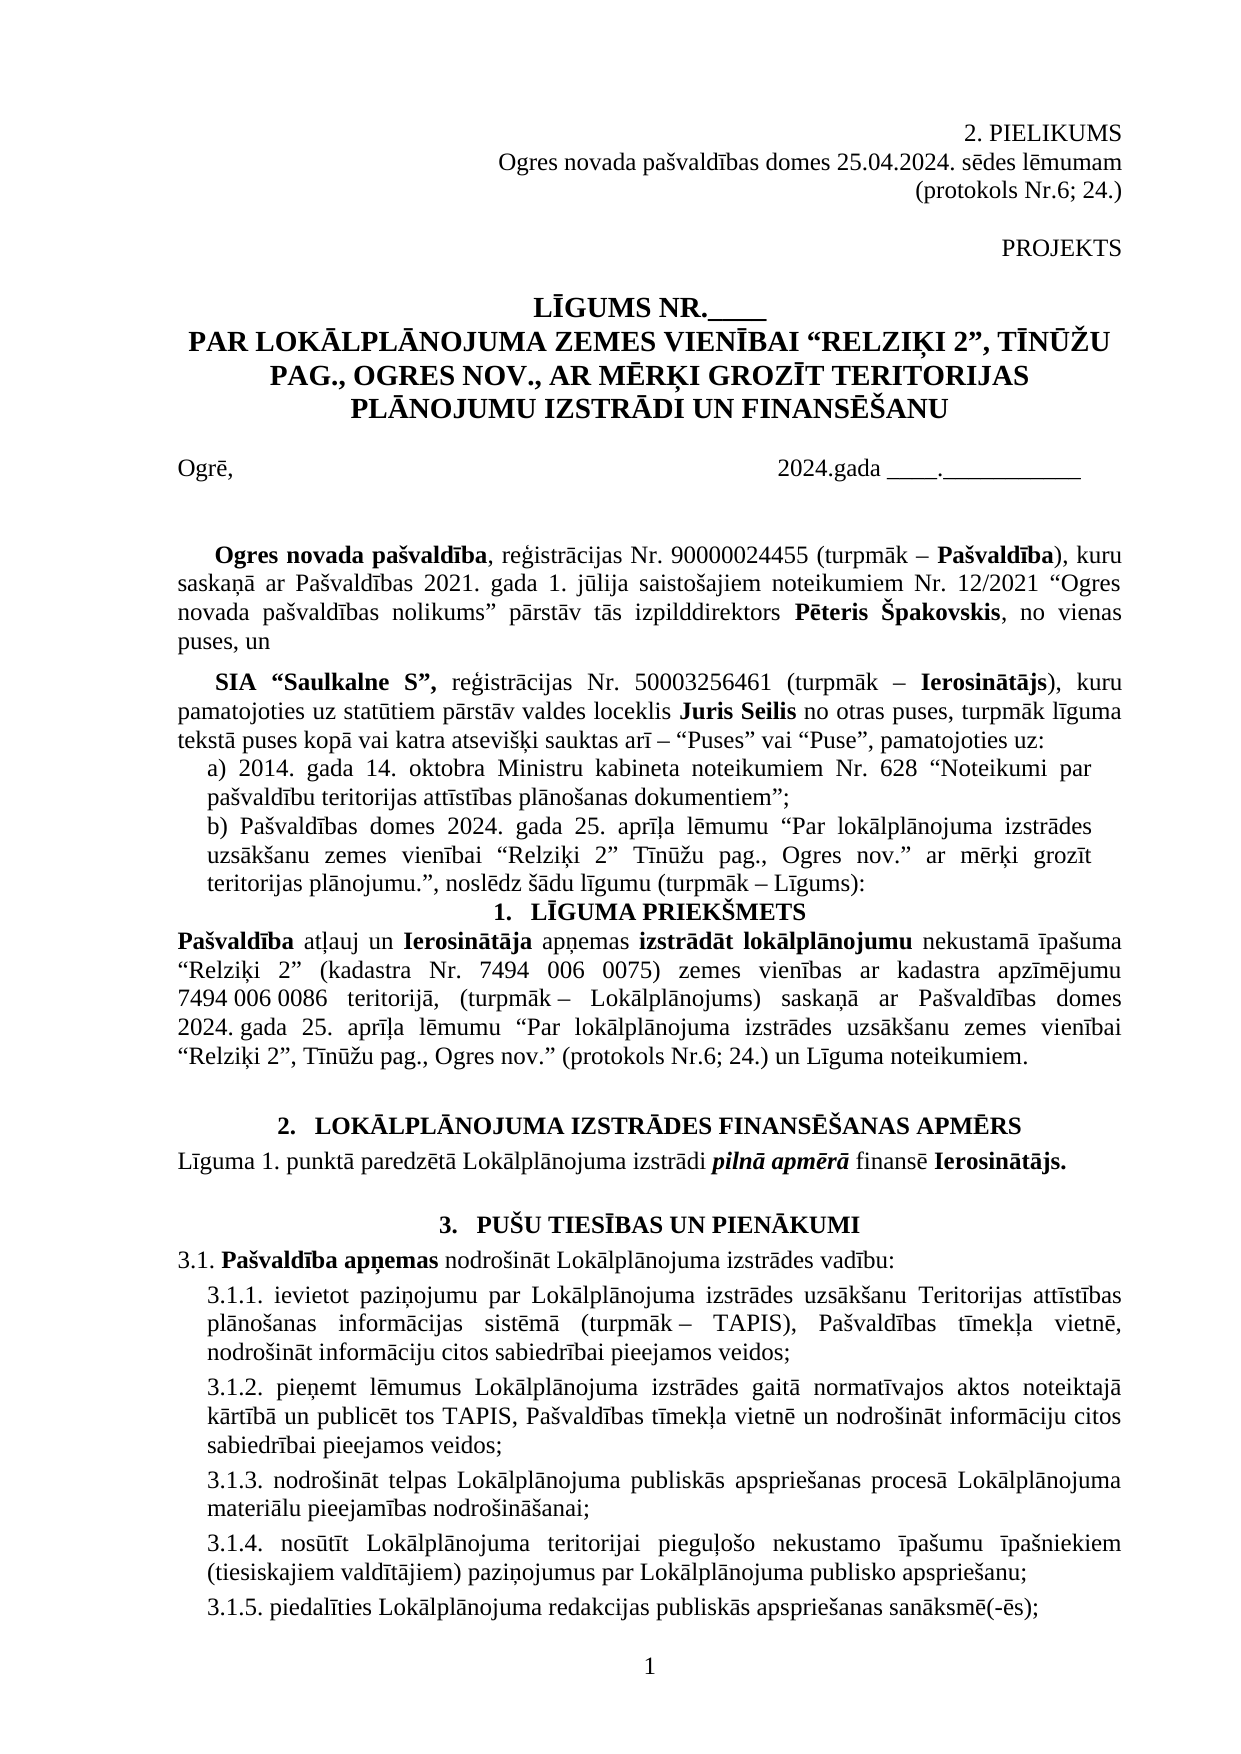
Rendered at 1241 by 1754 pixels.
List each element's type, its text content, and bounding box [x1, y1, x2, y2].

list LĪGUMA PRIEKŠMETS [177, 897, 1122, 926]
text b) Pašvaldības domes 2024. gada 25. aprīļa lēmumu “Par lokālplānojuma izstrādes uzsākšanu zemes vienībai “Relziķi 2” Tīnūžu pag., Ogres nov.” ar mērķi grozīt teritorijas plānojumu.”, noslēdz šādu līgumu (turpmāk – Līgums): [207, 811, 1092, 897]
text Ogres novada pašvaldības domes 25.04.2024. sēdes lēmumam [177, 147, 1122, 176]
list PUŠU TIESĪBAS UN PIENĀKUMI [177, 1210, 1122, 1238]
title PAR lokālplānojuma zemes vienībai “RELZIĶI 2”, TĪNŪŽU PAG., Ogres nov., AR MĒRĶI GROZĪT TERITORIJAS PLĀNOJUMU IZSTRĀDI un finansēšanu [177, 324, 1122, 425]
text Ogres novada pašvaldība, reģistrācijas Nr. 90000024455 (turpmāk – Pašvaldība), kuru saskaņā ar Pašvaldības 2021. gada 1. jūlija saistošajiem noteikumiem Nr. 12/2021 “Ogres novada pašvaldības nolikums” pārstāv tās izpilddirektors Pēteris Špakovskis, no vienas puses, un [177, 540, 1122, 655]
list LOKĀLPLĀNOJUMA IZSTRĀDES FINANSĒŠANAS APMĒRS [177, 1111, 1122, 1140]
text 3.1.1. ievietot paziņojumu par Lokālplānojuma izstrādes uzsākšanu Teritorijas attīstības plānošanas informācijas sistēmā (turpmāk – TAPIS), Pašvaldības tīmekļa vietnē, nodrošināt informāciju citos sabiedrībai pieejamos veidos; [207, 1280, 1122, 1366]
text (protokols Nr.6; 24.) [177, 176, 1122, 204]
text PROJEKTS [177, 233, 1122, 262]
subtitle 2. PIELIKUMS [177, 118, 1122, 147]
text 3.1.5. piedalīties Lokālplānojuma redakcijas publiskās apspriešanas sanāksmē(-ēs); [207, 1592, 1122, 1621]
title LĪGUMS Nr.____ [177, 291, 1122, 324]
text Līguma 1. punktā paredzētā Lokālplānojuma izstrādi pilnā apmērā finansē Ierosinātājs. [177, 1146, 1122, 1175]
text Pašvaldība atļauj un Ierosinātāja apņemas izstrādāt lokālplānojumu nekustamā īpašuma “Relziķi 2” (kadastra Nr. 7494 006 0075) zemes vienības ar kadastra apzīmējumu 7494 006 0086 teritorijā, (turpmāk – Lokālplānojums) saskaņā ar Pašvaldības domes 2024. gada 25. aprīļa lēmumu “Par lokālplānojuma izstrādes uzsākšanu zemes vienībai “Relziķi 2”, Tīnūžu pag., Ogres nov.” (protokols Nr.6; 24.) un Līguma noteikumiem. [177, 926, 1122, 1070]
text 3.1.4. nosūtīt Lokālplānojuma teritorijai pieguļošo nekustamo īpašumu īpašniekiem (tiesiskajiem valdītājiem) paziņojumus par Lokālplānojuma publisko apspriešanu; [207, 1528, 1122, 1586]
text 3.1.2. pieņemt lēmumus Lokālplānojuma izstrādes gaitā normatīvajos aktos noteiktajā kārtībā un publicēt tos TAPIS, Pašvaldības tīmekļa vietnē un nodrošināt informāciju citos sabiedrībai pieejamos veidos; [207, 1372, 1122, 1458]
text 3.1.3. nodrošināt telpas Lokālplānojuma publiskās apspriešanas procesā Lokālplānojuma materiālu pieejamības nodrošināšanai; [207, 1465, 1122, 1522]
text 3.1. Pašvaldība apņemas nodrošināt Lokālplānojuma izstrādes vadību: [177, 1245, 1122, 1273]
text SIA “Saulkalne S”, reģistrācijas Nr. 50003256461 (turpmāk – Ierosinātājs), kuru pamatojoties uz statūtiem pārstāv valdes loceklis Juris Seilis no otras puses, turpmāk līguma tekstā puses kopā vai katra atsevišķi sauktas arī – “Puses” vai “Puse”, pamatojoties uz: [177, 667, 1122, 753]
text Ogrē, 2024.gada ____.___________ [177, 453, 1122, 482]
text a) 2014. gada 14. oktobra Ministru kabineta noteikumiem Nr. 628 “Noteikumi par pašvaldību teritorijas attīstības plānošanas dokumentiem”; [207, 753, 1092, 811]
